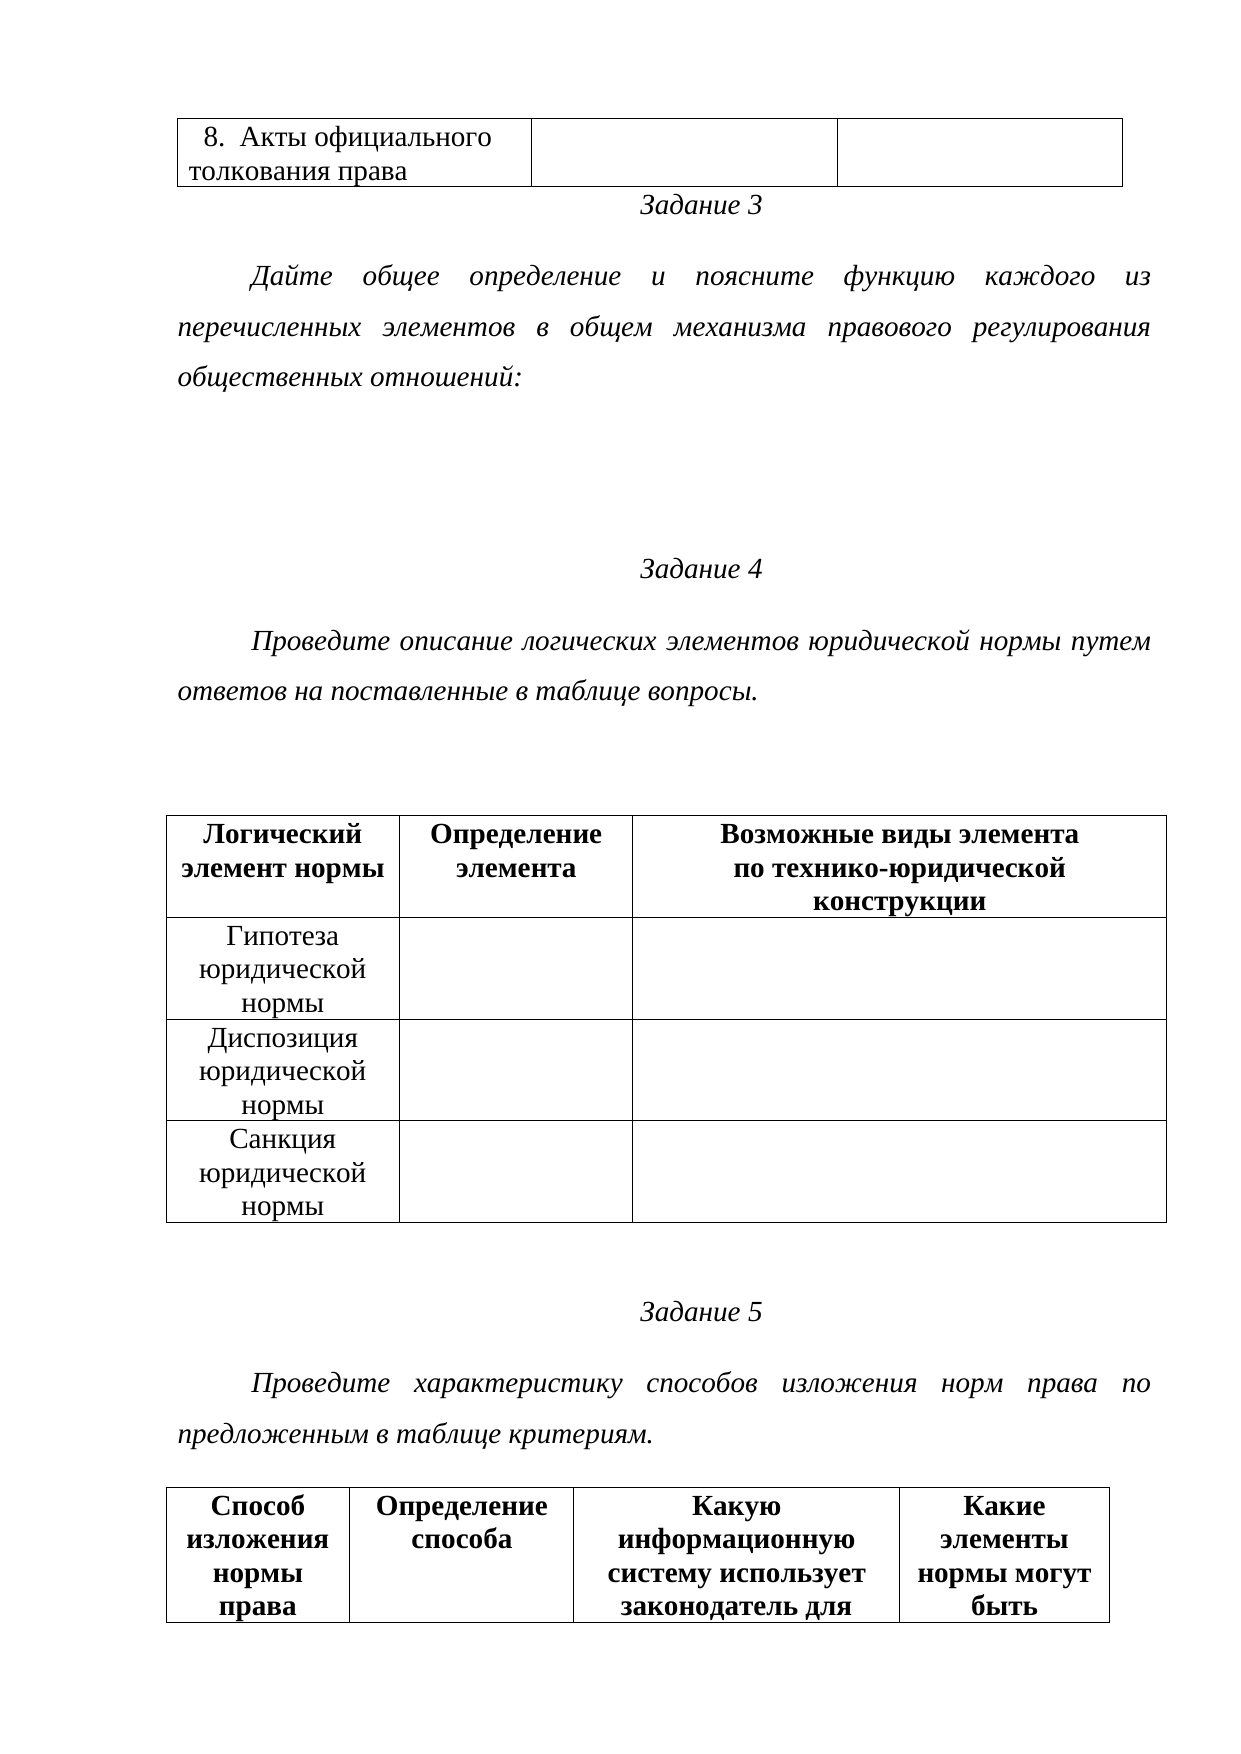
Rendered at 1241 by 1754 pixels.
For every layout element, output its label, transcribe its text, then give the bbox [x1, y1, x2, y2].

table_cell [400, 1121, 632, 1222]
table_header Возможные виды элемента по технико-юридической конструкции [633, 816, 1166, 917]
table_cell Диспозиция юридической нормы [167, 1020, 399, 1120]
table_cell [633, 1020, 1166, 1120]
table_cell [838, 119, 1122, 186]
table_cell [532, 119, 837, 186]
table_header Определение элемента [400, 816, 632, 917]
text Дайте общее определение и поясните функцию каждого из перечисленных элементов в общем механизма правового регулирования общественных отношений: [177, 258, 1152, 393]
table_cell Акты официального толкования права [178, 119, 531, 186]
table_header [574, 1488, 899, 1622]
text Задание 4 [177, 552, 1152, 585]
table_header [900, 1488, 1109, 1622]
table_cell [400, 1020, 632, 1120]
table_cell [633, 918, 1166, 1019]
table_cell [633, 1121, 1166, 1222]
text Задание 3 [177, 187, 1152, 221]
text Проведите характеристику способов изложения норм права по предложенным в таблице критериям. [177, 1365, 1152, 1449]
table_header Логический элемент нормы [167, 816, 399, 917]
text Проведите описание логических элементов юридической нормы путем ответов на поставленные в таблице вопросы. [177, 623, 1152, 707]
text Задание 5 [177, 1294, 1152, 1328]
table_cell Гипотеза юридической нормы [167, 918, 399, 1019]
table_header Определение способа [350, 1488, 573, 1622]
table_cell [400, 918, 632, 1019]
table_cell Санкция юридической нормы [167, 1121, 399, 1222]
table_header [167, 1488, 349, 1622]
